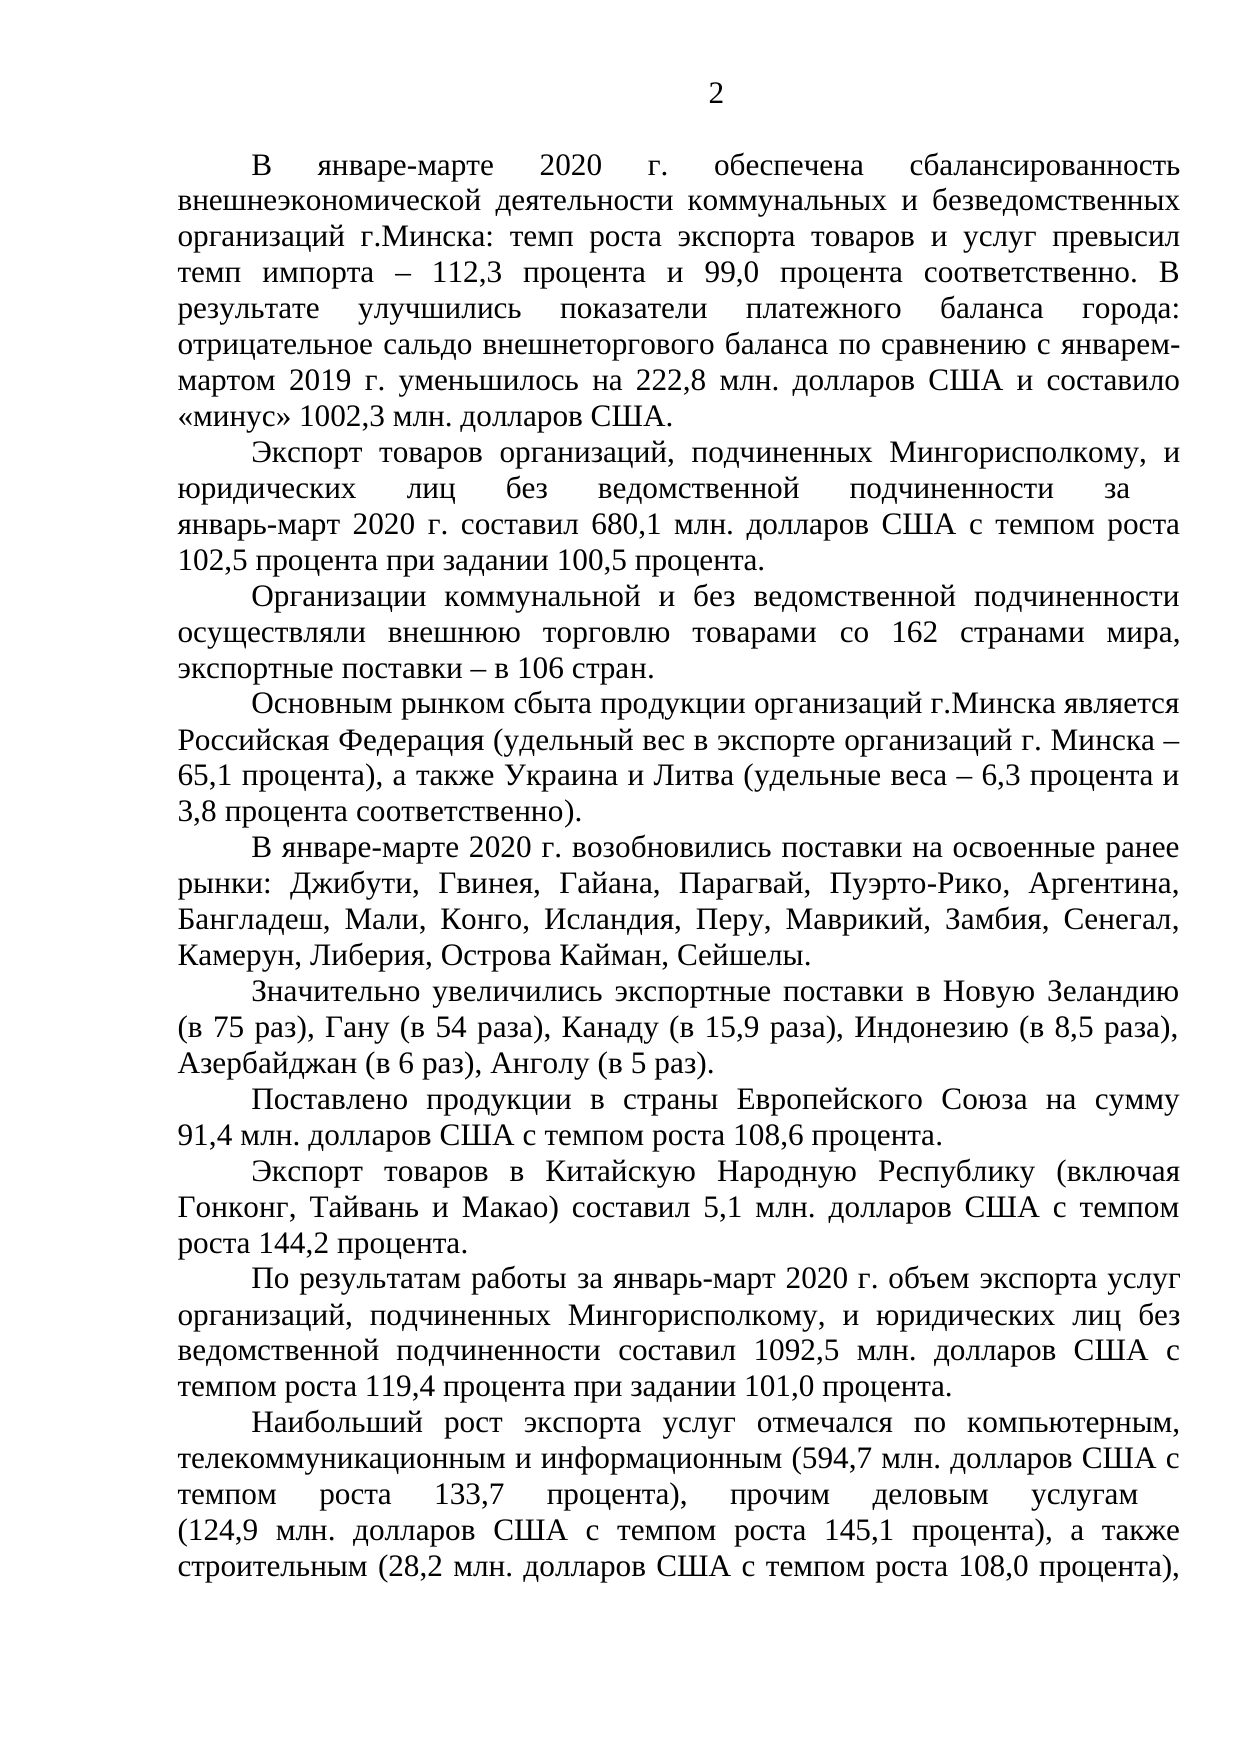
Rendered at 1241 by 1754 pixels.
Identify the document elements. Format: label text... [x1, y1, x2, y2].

text Поставлено продукции в страны Европейского Союза на сумму 91,4 млн. долларов США с темпом роста 108,6 процента. [177, 1080, 1181, 1152]
text В январе-марте 2020 г. обеспечена сбалансированность внешнеэкономической деятельности коммунальных и безведомственных организаций г.Минска: темп роста экспорта товаров и услуг превысил темп импорта – 112,3 процента и 99,0 процента соответственно. В результате улучшились показатели платежного баланса города: отрицательное сальдо внешнеторгового баланса по сравнению с январем-мартом 2019 г. уменьшилось на 222,8 млн. долларов США и составило «минус» 1002,3 млн. долларов США. [177, 146, 1181, 433]
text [177, 1403, 1181, 1583]
text Экспорт товаров в Китайскую Народную Республику (включая Гонконг, Тайвань и Макао) составил 5,1 млн. долларов США с темпом роста 144,2 процента. [177, 1152, 1181, 1260]
text В январе-марте 2020 г. возобновились поставки на освоенные ранее рынки: Джибути, Гвинея, Гайана, Парагвай, Пуэрто-Рико, Аргентина, Бангладеш, Мали, Конго, Исландия, Перу, Маврикий, Замбия, Сенегал, Камерун, Либерия, Острова Кайман, Сейшелы. [177, 828, 1181, 972]
text Организации коммунальной и без ведомственной подчиненности осуществляли внешнюю торговлю товарами со 162 странами мира, экспортные поставки – в 106 стран. [177, 577, 1181, 685]
text По результатам работы за январь-март 2020 г. объем экспорта услуг организаций, подчиненных Мингорисполкому, и юридических лиц без ведомственной подчиненности составил 1092,5 млн. долларов США с темпом роста 119,4 процента при задании 101,0 процента. [177, 1260, 1181, 1403]
text Основным рынком сбыта продукции организаций г.Минска является Российская Федерация (удельный вес в экспорте организаций г. Минска – 65,1 процента), а также Украина и Литва (удельные веса – 6,3 процента и 3,8 процента соответственно). [177, 685, 1181, 828]
text Значительно увеличились экспортные поставки в Новую Зеландию (в 75 раз), Гану (в 54 раза), Канаду (в 15,9 раза), Индонезию (в 8,5 раза), Азербайджан (в 6 раз), Анголу (в 5 раз). [177, 972, 1181, 1080]
text Экспорт товаров организаций, подчиненных Мингорисполкому, и юридических лиц без ведомственной подчиненности за январь-март 2020 г. составил 680,1 млн. долларов США с темпом роста 102,5 процента при задании 100,5 процента. [177, 433, 1181, 577]
